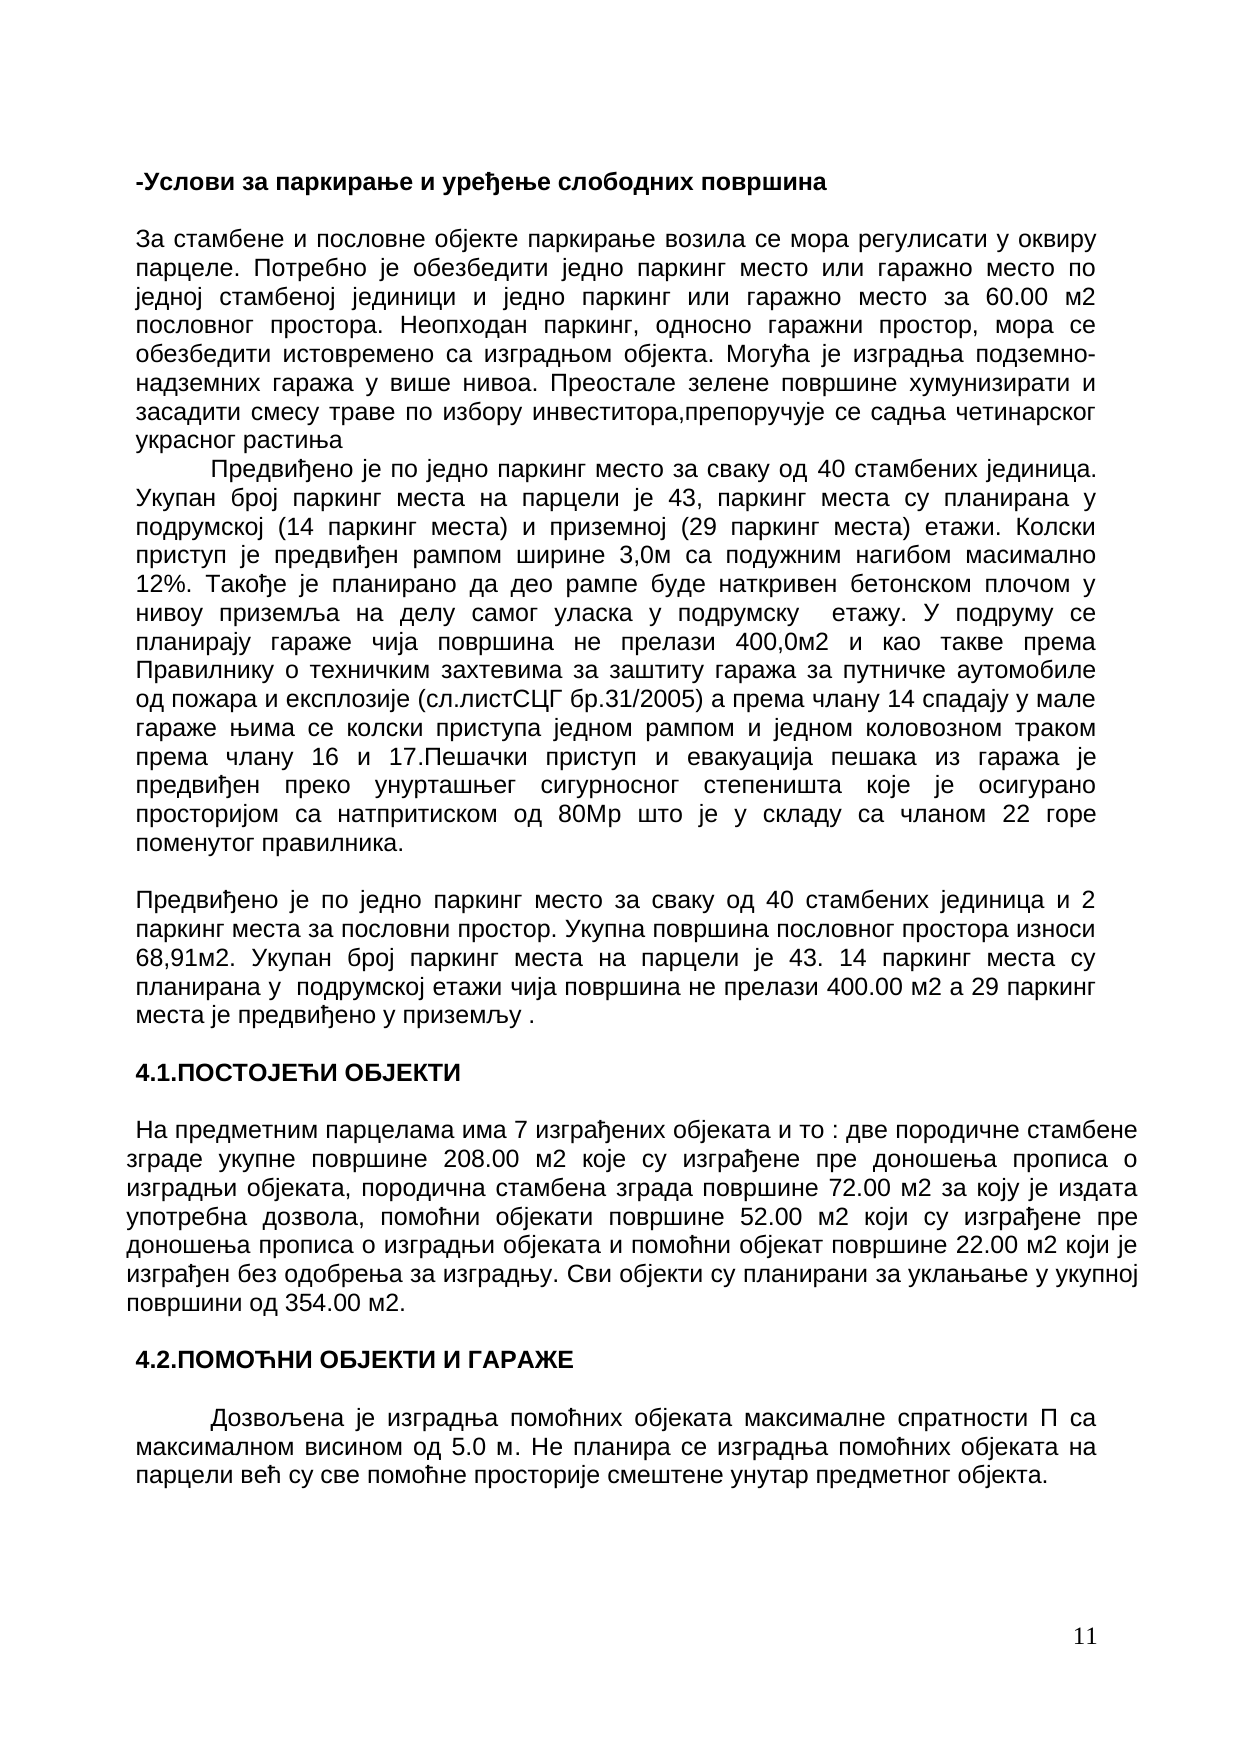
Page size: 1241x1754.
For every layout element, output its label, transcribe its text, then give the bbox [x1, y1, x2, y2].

text -Услови за паркирање и уређење слободних површина [135, 167, 1097, 195]
text За стамбене и пословне објекте паркирање возила се мора регулисати у оквиру парцеле. Потребно је обезбедити једно паркинг место или гаражно место по једној стамбеној јединици и једно паркинг или гаражно место за 60.00 м2 пословног простора. Неопходан паркинг, односно гаражни простор, мора се обезбедити истовремено са изградњом објекта. Могућа је изградња подземно-надземних гаража у више нивоа. Преостале зелене површине хумунизирати и засадити смесу траве по избору инвеститора,препоручује се садња четинарског украсног растиња [135, 224, 1097, 454]
text 4.2.ПОМОЋНИ ОБЈЕКТИ И ГАРАЖЕ [135, 1345, 1097, 1374]
text Предвиђено је по једно паркинг место за сваку од 40 стамбених јединица и 2 паркинг места за пословни простор. Укупна површина пословног простора износи 68,91м2. Укупан број паркинг места на парцели је 43. 14 паркинг места су планирана у подрумској етажи чија површина не прелази 400.00 м2 а 29 паркинг места је предвиђено у приземљу . [135, 885, 1097, 1029]
text На предметним парцелама има 7 изграђених објеката и то : две породичне стамбене зграде укупне површине 208.00 м2 које су изграђене пре доношења прописа о изградњи објеката, породична стамбена зграда површине 72.00 м2 за коју је издата употребна дозвола, помоћни објекати површине 52.00 м2 који су изграђене пре доношења прописа о изградњи објеката и помоћни објекат површине 22.00 м2 који је изграђен без одобрења за изградњу. Сви објекти су планирани за уклањање у укупној површини од 354.00 м2. [126, 1115, 1139, 1317]
text Дозвољена је изградња помоћних објеката максималне спратности П са максималном висином од 5.0 м. Не планира се изградња помоћних објеката на парцели већ су све помоћне просторије смештене унутар предметног објекта. [135, 1403, 1097, 1489]
text Предвиђено је по једно паркинг место за сваку од 40 стамбених јединица. Укупан број паркинг места на парцели је 43, паркинг места су планирана у подрумској (14 паркинг места) и приземној (29 паркинг места) етажи. Колски приступ је предвиђен рампом ширине 3,0м са подужним нагибом масимално 12%. Такође је планирано да део рампе буде наткривен бетонском плочом у нивоу приземља на делу самог уласка у подрумску етажу. У подруму се планирају гараже чија површина не прелази 400,0м2 и као такве према Правилнику о техничким захтевима за заштиту гаража за путничке аутомобиле од пожара и експлозије (сл.листСЦГ бр.31/2005) а према члану 14 спадају у мале гараже њима се колски приступа једном рампом и једном коловозном траком према члану 16 и 17.Пешачки приступ и евакуација пешака из гаража је предвиђен преко унурташњег сигурносног степеништа које је осигурано просторијом са натпритиском од 80Мp што је у складу са чланом 22 горе поменутог правилника. [135, 454, 1097, 857]
text 4.1.ПОСТОЈЕЋИ ОБЈЕКТИ [135, 1058, 1097, 1087]
